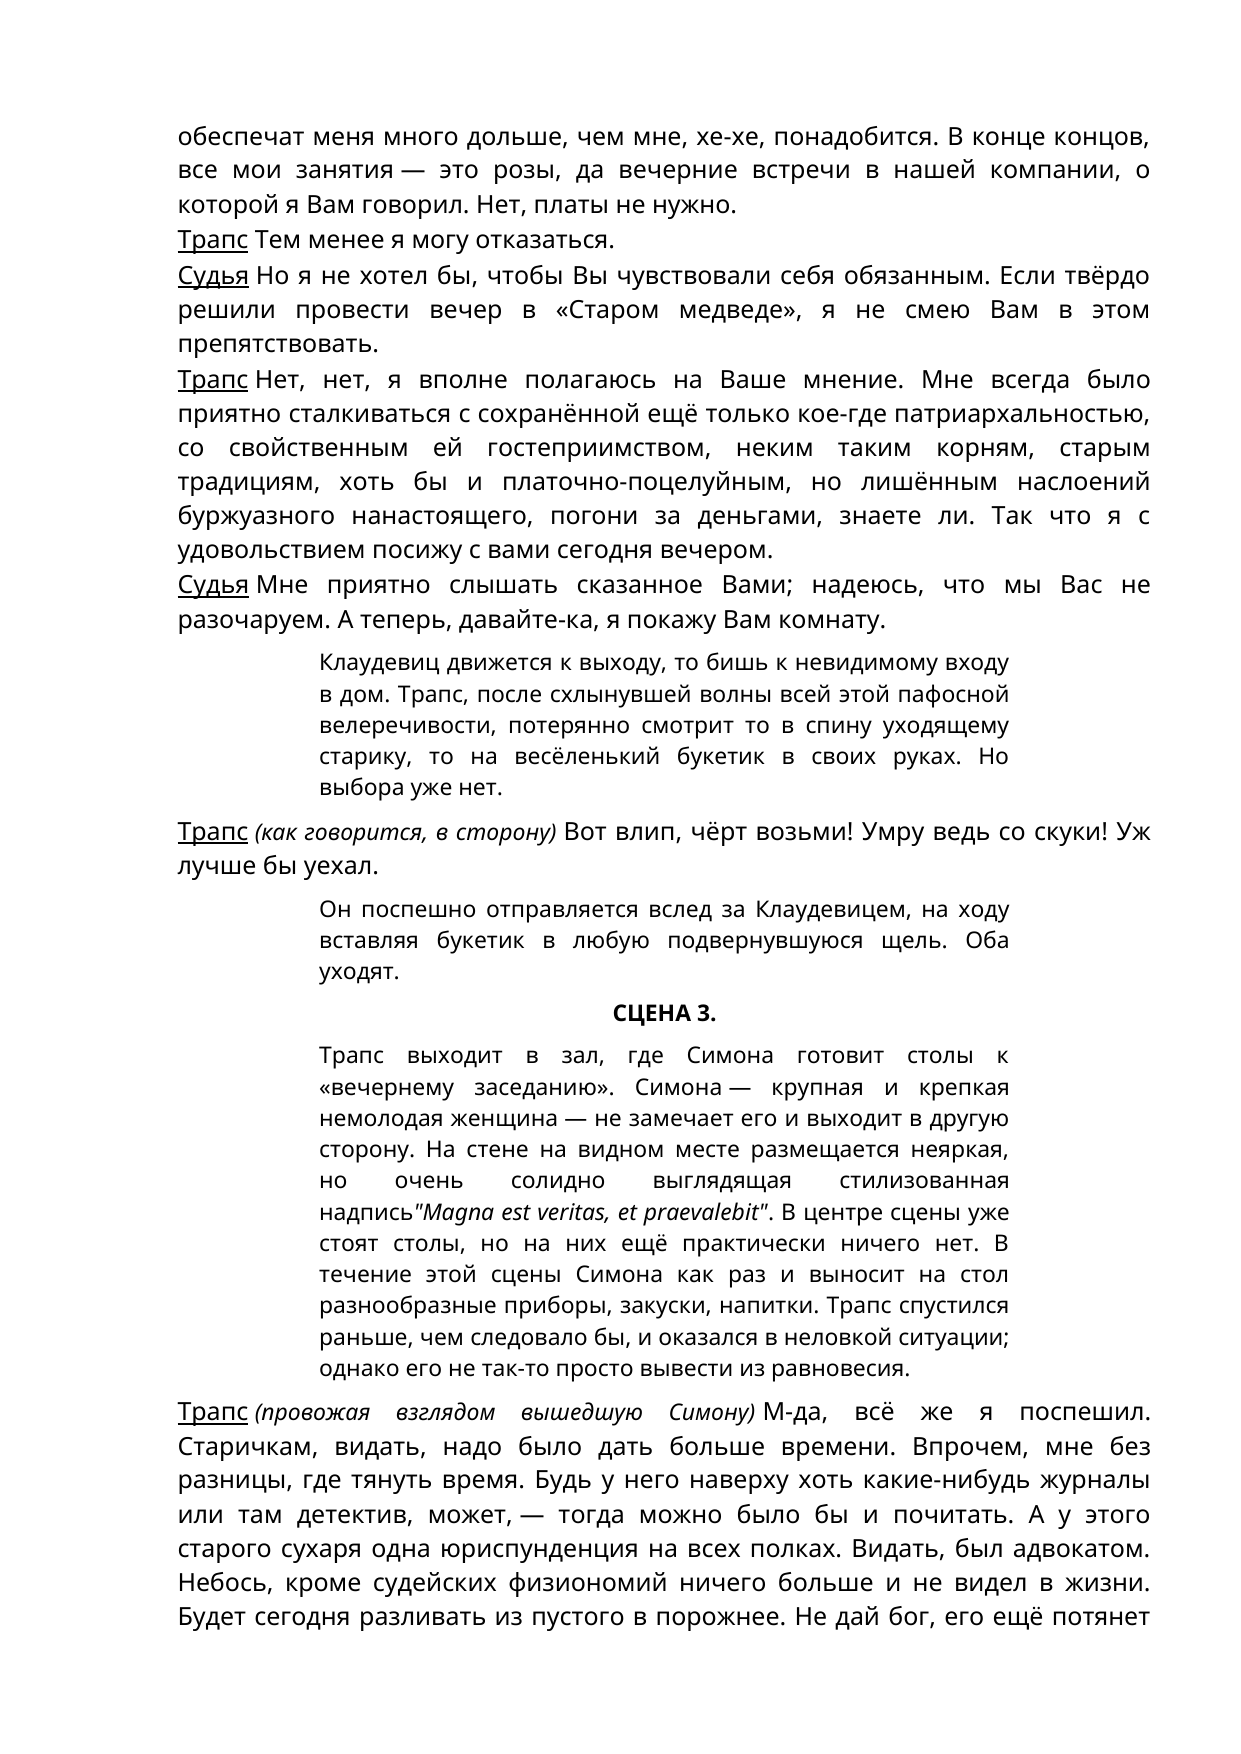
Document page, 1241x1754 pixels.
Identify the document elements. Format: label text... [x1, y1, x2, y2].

text Судья Мне приятно слышать сказанное Вами; надеюсь, что мы Вас не разочаруем. А теперь, давайте-ка, я покажу Вам комнату. [177, 567, 1152, 635]
text Трапс Нет, нет, я вполне полагаюсь на Ваше мнение. Мне всегда было приятно сталкиваться с сохранённой ещё только кое-где патриархальностью, со свойственным ей гостеприимством, неким таким корням, старым традициям, хоть бы и платочно-поцелуйным, но лишённым наслоений буржуазного нанастоящего, погони за деньгами, знаете ли. Так что я с удовольствием посижу с вами сегодня вечером. [177, 361, 1152, 566]
text СЦЕНА 3. [319, 997, 1010, 1028]
text Судья Но я не хотел бы, чтобы Вы чувствовали себя обязанным. Если твёрдо решили провести вечер в «Старом медведе», я не смею Вам в этом препятствовать. [177, 257, 1152, 360]
text Трапс Тем менее я могу отказаться. [177, 222, 1152, 256]
text Он поспешно отправляется вслед за Клаудевицем, на ходу вставляя букетик в любую подвернувшуюся щель. Оба уходят. [319, 892, 1010, 986]
text Клаудевиц движется к выходу, то бишь к невидимому входу в дом. Трапс, после схлынувшей волны всей этой пафосной велеречивости, потерянно смотрит то в спину уходящему старику, то на весёленький букетик в своих руках. Но выбора уже нет. [319, 646, 1010, 802]
text Трапс (как говорится, в сторону) Вот влип, чёрт возьми! Умру ведь со скуки! Уж лучше бы уехал. [177, 813, 1152, 882]
text Трапс выходит в зал, где Симона готовит столы к «вечернему заседанию». Симона — крупная и крепкая немолодая женщина — не замечает его и выходит в другую сторону. На стене на видном месте размещается неяркая, но очень солидно выглядящая стилизованная надпись"Magna est veritas, et praevalebit". В центре сцены уже стоят столы, но на них ещё практически ничего нет. В течение этой сцены Симона как раз и выносит на стол разнообразные приборы, закуски, напитки. Трапс спустился раньше, чем следовало бы, и оказался в неловкой ситуации; однако его не так-то просто вывести из равновесия. [319, 1039, 1010, 1383]
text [177, 1394, 1152, 1632]
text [177, 118, 1152, 220]
